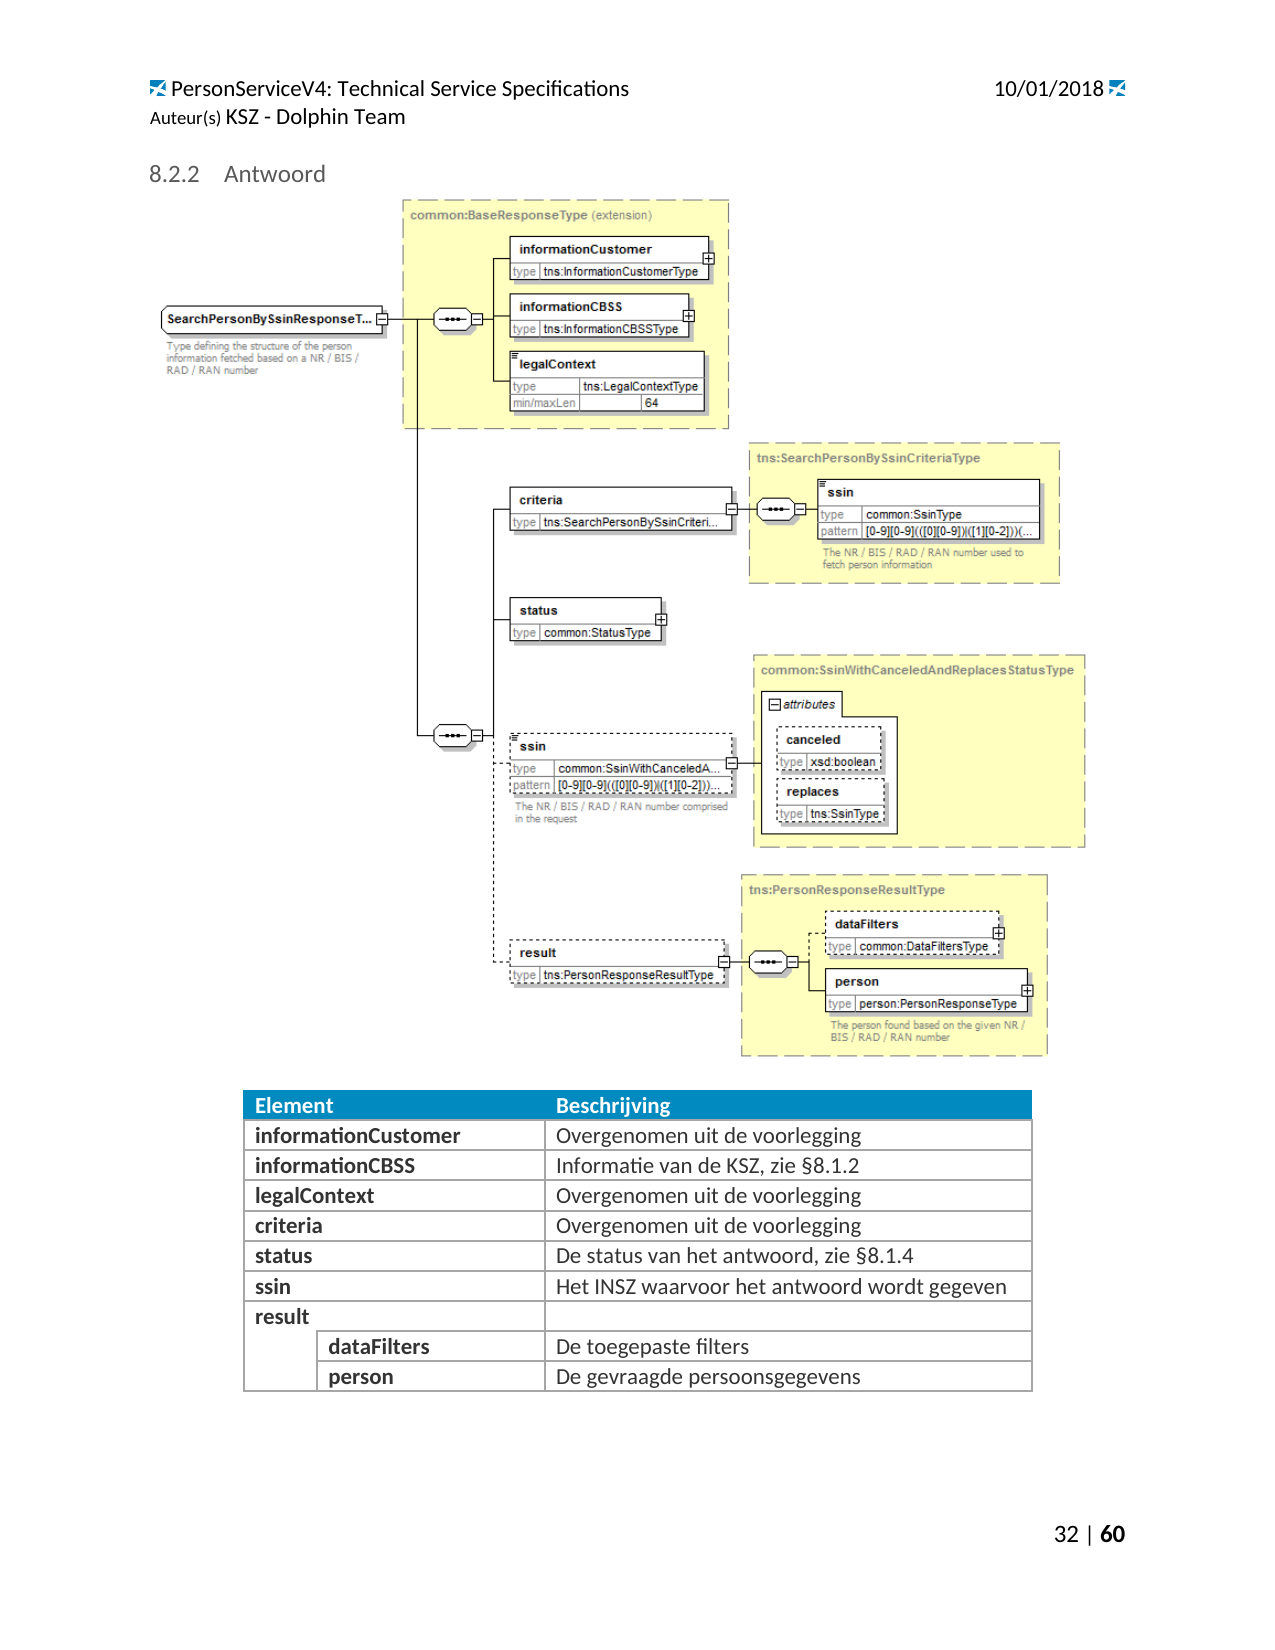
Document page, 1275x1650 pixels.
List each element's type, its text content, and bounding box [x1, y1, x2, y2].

picture [150, 85, 166, 96]
picture [150, 194, 1124, 1062]
table_cell legalContext [245, 1181, 544, 1209]
table_cell De status van het antwoord, zie §8.1.4 [546, 1242, 1031, 1270]
table_cell De gevraagde persoonsgegevens [546, 1362, 1031, 1390]
table_cell Het INSZ waarvoor het antwoord wordt gegeven [546, 1272, 1031, 1300]
subtitle Antwoord [149, 158, 1125, 188]
table_cell informationCustomer [245, 1121, 544, 1149]
table_cell Overgenomen uit de voorlegging [546, 1181, 1031, 1209]
table_cell person [318, 1362, 544, 1390]
table_cell status [245, 1242, 544, 1270]
table_cell Informatie van de KSZ, zie §8.1.2 [546, 1151, 1031, 1179]
picture [1109, 83, 1125, 96]
table_header Element [244, 1091, 544, 1119]
table_cell informationCBSS [245, 1151, 544, 1179]
table_cell dataFilters [318, 1332, 544, 1360]
table_cell [546, 1302, 1031, 1330]
table_cell result [245, 1302, 544, 1330]
table_cell Overgenomen uit de voorlegging [546, 1212, 1031, 1239]
table_cell ssin [245, 1272, 544, 1300]
table_cell [245, 1330, 316, 1390]
table_cell De toegepaste filters [546, 1332, 1031, 1360]
table_header Beschrijving [545, 1091, 1031, 1119]
table_cell criteria [245, 1212, 544, 1239]
table_cell Overgenomen uit de voorlegging [546, 1121, 1031, 1149]
